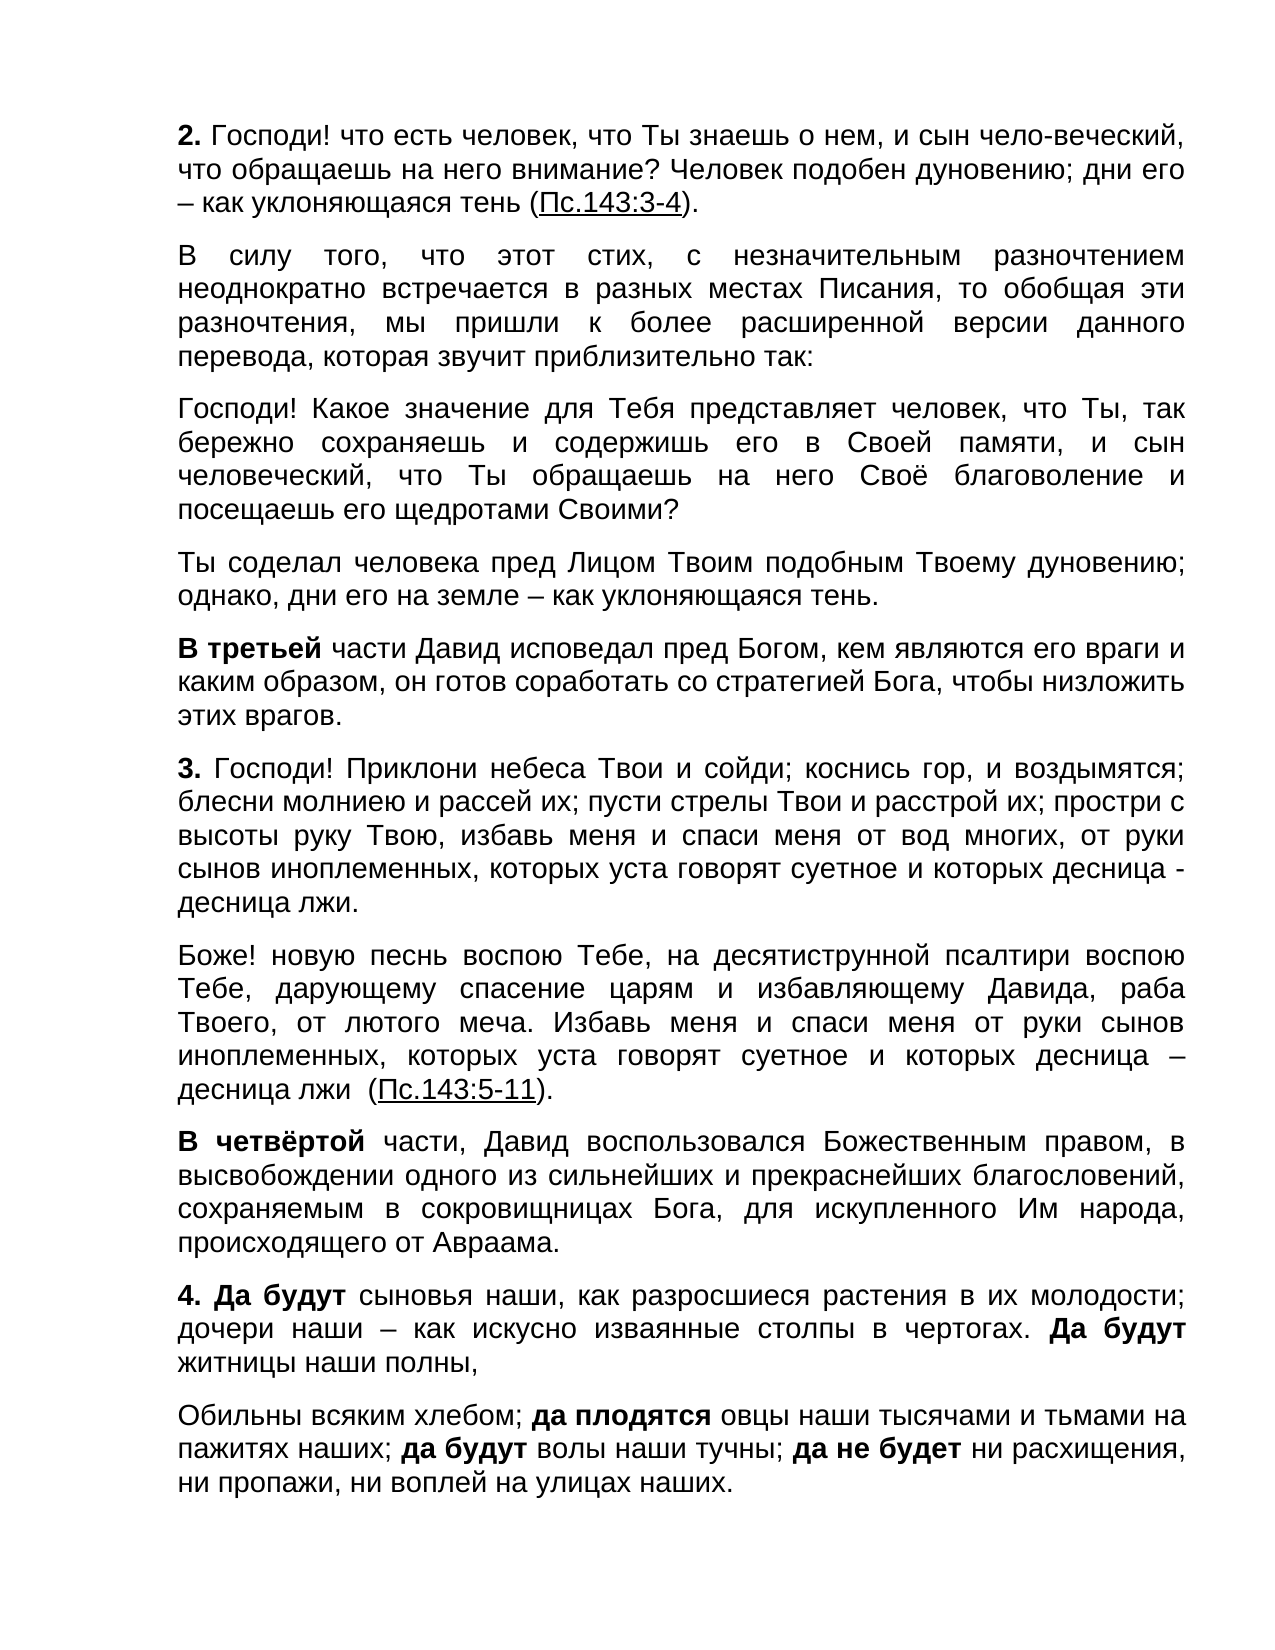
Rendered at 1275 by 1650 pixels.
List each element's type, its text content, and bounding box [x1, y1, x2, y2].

text В третьей части Давид исповедал пред Богом, кем являются его враги и каким образом, он готов соработать со стратегией Бога, чтобы низложить этих врагов. [177, 631, 1186, 731]
text Господи! Какое значение для Тебя представляет человек, что Ты, так бережно сохраняешь и содержишь его в Своей памяти, и сын человеческий, что Ты обращаешь на него Своё благоволение и посещаешь его щедротами Своими? [177, 391, 1186, 525]
text Боже! новую песнь воспою Тебе, на десятиструнной псалтири воспою Тебе, дарующему спасение царям и избавляющему Давида, раба Твоего, от лютого меча. Избавь меня и спаси меня от руки сынов иноплеменных, которых уста говорят суетное и которых десница – десница лжи (Пс.143:5-11). [177, 937, 1186, 1105]
text 4. Да будут сыновья наши, как разросшиеся растения в их молодости; дочери наши – как искусно изваянные столпы в чертогах. Да будут житницы наши полны, [177, 1278, 1186, 1378]
text 3. Господи! Приклони небеса Твои и сойди; коснись гор, и воздымятся; блесни молниею и рассей их; пусти стрелы Твои и расстрой их; простри с высоты руку Твою, избавь меня и спаси меня от вод многих, от руки сынов иноплеменных, которых уста говорят суетное и которых десница - десница лжи. [177, 751, 1186, 918]
text Обильны всяким хлебом; да плодятся овцы наши тысячами и тьмами на пажитях наших; да будут волы наши тучны; да не будет ни расхищения, ни пропажи, ни воплей на улицах наших. [177, 1397, 1186, 1498]
text 2. Господи! что есть человек, что Ты знаешь о нем, и сын чело-веческий, что обращаешь на него внимание? Человек подобен дуновению; дни его – как уклоняющаяся тень (Пс.143:3-4). [177, 118, 1186, 219]
text В четвёртой части, Давид воспользовался Божественным правом, в высвобождении одного из сильнейших и прекраснейших благословений, сохраняемым в сокровищницах Бога, для искупленного Им народа, происходящего от Авраама. [177, 1124, 1186, 1258]
text Ты соделал человека пред Лицом Твоим подобным Твоему дуновению; однако, дни его на земле – как уклоняющаяся тень. [177, 544, 1186, 612]
text В силу того, что этот стих, с незначительным разночтением неоднократно встречается в разных местах Писания, то обобщая эти разночтения, мы пришли к более расширенной версии данного перевода, которая звучит приблизительно так: [177, 238, 1186, 372]
